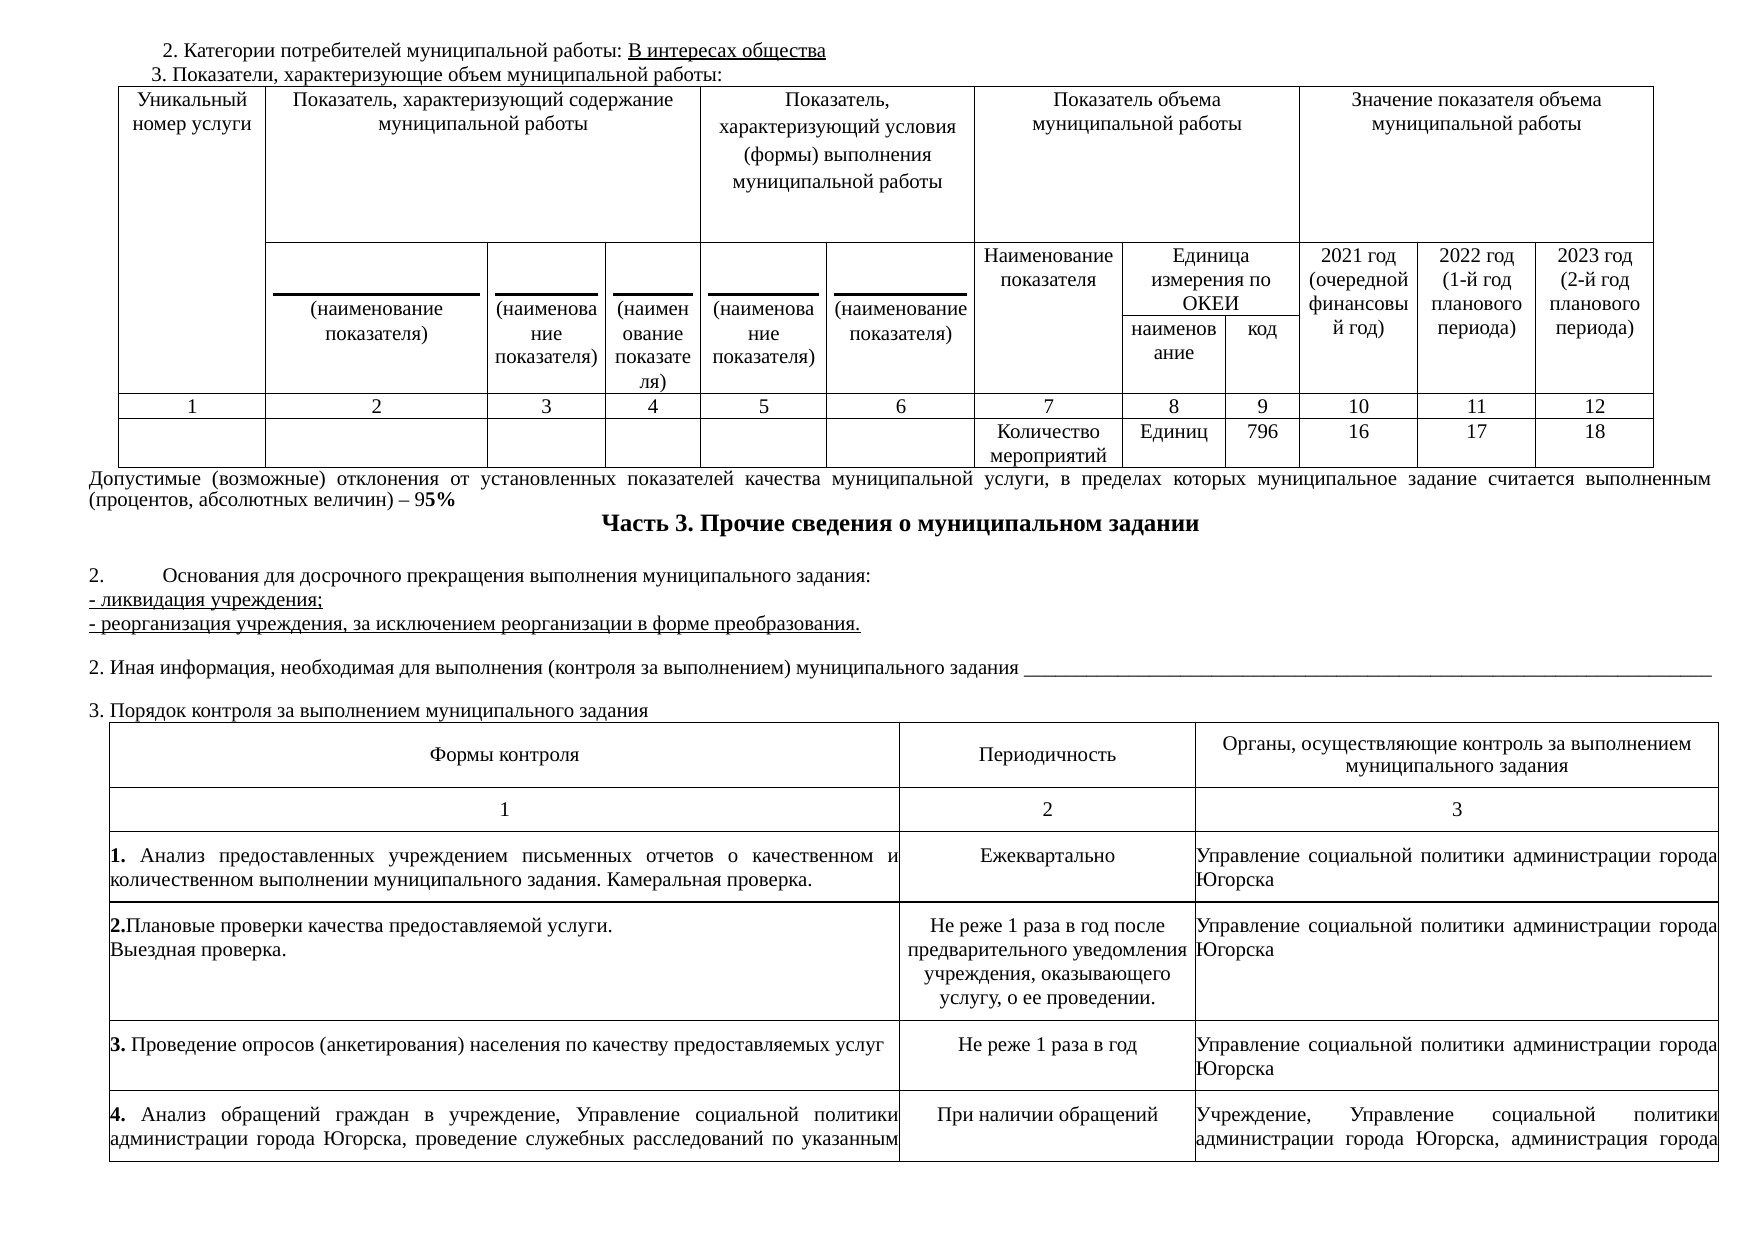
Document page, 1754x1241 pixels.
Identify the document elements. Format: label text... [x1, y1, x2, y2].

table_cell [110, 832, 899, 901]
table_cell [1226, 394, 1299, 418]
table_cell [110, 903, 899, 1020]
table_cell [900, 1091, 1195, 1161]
text 3. Порядок контроля за выполнением муниципального задания [89, 700, 1713, 722]
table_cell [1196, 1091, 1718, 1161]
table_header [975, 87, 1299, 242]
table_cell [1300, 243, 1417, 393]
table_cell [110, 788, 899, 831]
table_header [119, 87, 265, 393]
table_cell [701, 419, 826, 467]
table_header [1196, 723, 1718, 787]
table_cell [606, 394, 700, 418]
text - реорганизация учреждения, за исключением реорганизации в форме преобразования. [89, 611, 1718, 635]
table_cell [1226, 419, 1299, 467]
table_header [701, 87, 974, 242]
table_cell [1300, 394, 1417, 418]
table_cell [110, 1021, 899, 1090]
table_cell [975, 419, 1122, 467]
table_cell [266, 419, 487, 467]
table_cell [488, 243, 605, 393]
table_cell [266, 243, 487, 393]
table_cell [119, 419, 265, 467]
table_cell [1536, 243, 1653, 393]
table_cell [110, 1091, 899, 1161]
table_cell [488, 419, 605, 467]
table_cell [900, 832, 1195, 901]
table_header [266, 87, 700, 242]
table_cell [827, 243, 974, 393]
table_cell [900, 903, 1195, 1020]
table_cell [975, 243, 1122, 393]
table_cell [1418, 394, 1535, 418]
text 2. Иная информация, необходимая для выполнения (контроля за выполнением) муниципального задания __________________________________________________________________ [89, 657, 1713, 678]
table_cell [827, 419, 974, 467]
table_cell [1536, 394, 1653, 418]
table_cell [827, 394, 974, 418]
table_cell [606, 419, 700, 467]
text 2. Категории потребителей муниципальной работы: В интересах общества [162, 37, 1713, 62]
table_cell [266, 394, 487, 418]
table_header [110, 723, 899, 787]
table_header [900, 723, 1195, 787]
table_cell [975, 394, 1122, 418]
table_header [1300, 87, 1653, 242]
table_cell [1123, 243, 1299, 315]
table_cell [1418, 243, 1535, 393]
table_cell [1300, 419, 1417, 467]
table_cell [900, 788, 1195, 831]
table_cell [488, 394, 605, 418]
text Допустимые (возможные) отклонения от установленных показателей качества муниципальной услуги, в пределах которых муниципальное задание считается выполненным (процентов, абсолютных величин) – 95% [89, 468, 1713, 511]
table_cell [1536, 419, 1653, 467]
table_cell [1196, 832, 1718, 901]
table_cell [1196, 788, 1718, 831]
text - ликвидация учреждения; [89, 587, 1718, 611]
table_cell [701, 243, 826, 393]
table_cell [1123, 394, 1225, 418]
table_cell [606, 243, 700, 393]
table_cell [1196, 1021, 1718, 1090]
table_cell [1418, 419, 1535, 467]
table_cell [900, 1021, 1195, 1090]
list Основания для досрочного прекращения выполнения муниципального задания: [89, 566, 1713, 587]
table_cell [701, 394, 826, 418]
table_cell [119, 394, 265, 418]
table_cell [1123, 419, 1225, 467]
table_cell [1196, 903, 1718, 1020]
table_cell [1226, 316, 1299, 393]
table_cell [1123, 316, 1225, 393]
text 3. Показатели, характеризующие объем муниципальной работы: [89, 62, 1713, 86]
text Часть 3. Прочие сведения о муниципальном задании [89, 511, 1713, 537]
